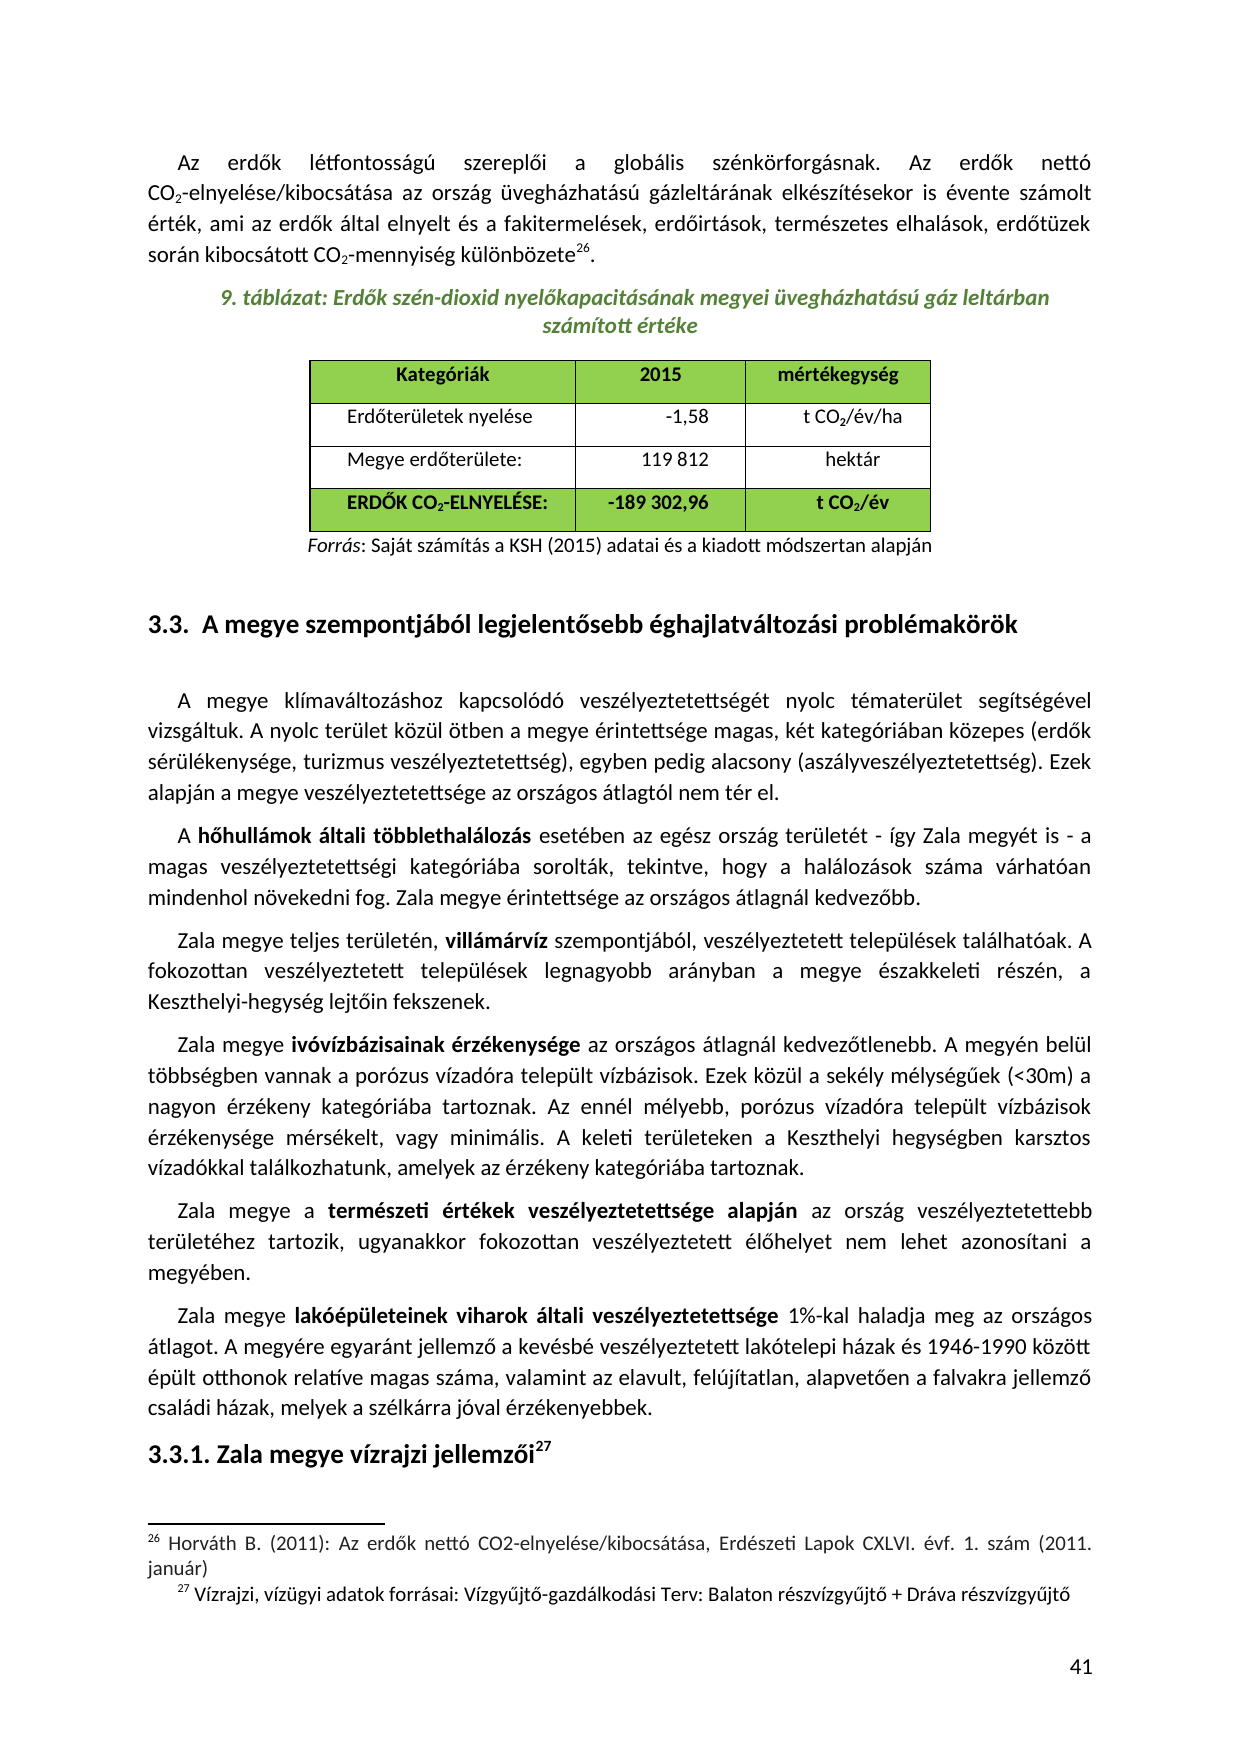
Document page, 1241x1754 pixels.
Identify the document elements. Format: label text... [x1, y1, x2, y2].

table_cell hektár [746, 447, 930, 488]
text A hőhullámok általi többlethalálozás esetében az egész ország területét - így Zala megyét is - a magas veszélyeztetettségi kategóriába sorolták, tekintve, hogy a halálozások száma várhatóan mindenhol növekedni fog. Zala megye érintettsége az országos átlagnál kedvezőbb. [148, 821, 1093, 911]
table_cell Erdőterületek nyelése [311, 404, 575, 446]
text Zala megye lakóépületeinek viharok általi veszélyeztetettsége 1%-kal haladja meg az országos átlagot. A megyére egyaránt jellemző a kevésbé veszélyeztetett lakótelepi házak és 1946-1990 között épült otthonok relatíve magas száma, valamint az elavult, felújítatlan, alapvetően a falvakra jellemző családi házak, melyek a szélkárra jóval érzékenyebbek. [148, 1301, 1093, 1422]
text Zala megye a természeti értékek veszélyeztetettsége alapján az ország veszélyeztetettebb területéhez tartozik, ugyanakkor fokozottan veszélyeztetett élőhelyet nem lehet azonosítani a megyében. [148, 1255, 1093, 1286]
subtitle 3.3. A megye szempontjából legjelentősebb éghajlatváltozási problémakörök [148, 607, 1093, 641]
subtitle 3.3.1. Zala megye vízrajzi jellemzői [148, 1437, 1093, 1470]
text Zala megye teljes területén, villámárvíz szempontjából, veszélyeztetett települések találhatóak. A fokozottan veszélyeztetett települések legnagyobb arányban a megye északkeleti részén, a Keszthelyi-hegység lejtőin fekszenek. [148, 926, 1093, 1015]
table_cell 119 812 [576, 447, 745, 488]
table_cell -189 302,96 [576, 489, 745, 531]
text Zala megye a természeti értékek veszélyeztetettsége alapján az ország veszélyeztetettebb területéhez tartozik, ugyanakkor fokozottan veszélyeztetett élőhelyet nem lehet azonosítani a megyében. [148, 1197, 1093, 1228]
text Az erdők létfontosságú szereplői a globális szénkörforgásnak. Az erdők nettó CO2-elnyelése/kibocsátása az ország üvegházhatású gázleltárának elkészítésekor is évente számolt érték, ami az erdők által elnyelt és a fakitermelések, erdőirtások, természetes elhalások, erdőtüzek során kibocsátott CO2-mennyiség különbözete. [148, 148, 1093, 268]
table_header Kategóriák [311, 361, 575, 403]
table_cell Megye erdőterülete: [311, 447, 575, 488]
text Zala megye ivóvízbázisainak érzékenysége az országos átlagnál kedvezőtlenebb. A megyén belül többségben vannak a porózus vízadóra települt vízbázisok. Ezek közül a sekély mélységűek (<30m) a nagyon érzékeny kategóriába tartoznak. Az ennél mélyebb, porózus vízadóra települt vízbázisok érzékenysége mérsékelt, vagy minimális. A keleti területeken a Keszthelyi hegységben karsztos vízadókkal találkozhatunk, amelyek az érzékeny kategóriába tartoznak. [148, 1151, 1093, 1181]
table_cell ERDŐK CO2-ELNYELÉSE: [311, 489, 575, 531]
text A megye klímaváltozáshoz kapcsolódó veszélyeztetettségét nyolc tématerület segítségével vizsgáltuk. A nyolc terület közül ötben a megye érintettsége magas, két kategóriában közepes (erdők sérülékenysége, turizmus veszélyeztetettség), egyben pedig alacsony (aszályveszélyeztetettség). Ezek alapján a megye veszélyeztetettsége az országos átlagtól nem tér el. [148, 686, 1093, 806]
table_header mértékegység [746, 361, 930, 403]
text 9. táblázat: Erdők szén-dioxid nyelőkapacitásának megyei üvegházhatású gáz leltárban számított értéke [148, 283, 1093, 339]
table_cell t CO2/év/ha [746, 404, 930, 446]
text Forrás: Saját számítás a KSH (2015) adatai és a kiadott módszertan alapján [148, 532, 1093, 558]
table_cell -1,58 [576, 404, 745, 446]
table_cell t CO2/év [746, 489, 930, 531]
table_header 2015 [576, 361, 745, 403]
text Zala megye ivóvízbázisainak érzékenysége az országos átlagnál kedvezőtlenebb. A megyén belül többségben vannak a porózus vízadóra települt vízbázisok. Ezek közül a sekély mélységűek (<30m) a nagyon érzékeny kategóriába tartoznak. Az ennél mélyebb, porózus vízadóra települt vízbázisok érzékenysége mérsékelt, vagy minimális. A keleti területeken a Keszthelyi hegységben karsztos vízadókkal találkozhatunk, amelyek az érzékeny kategóriába tartoznak. [148, 1031, 1093, 1061]
